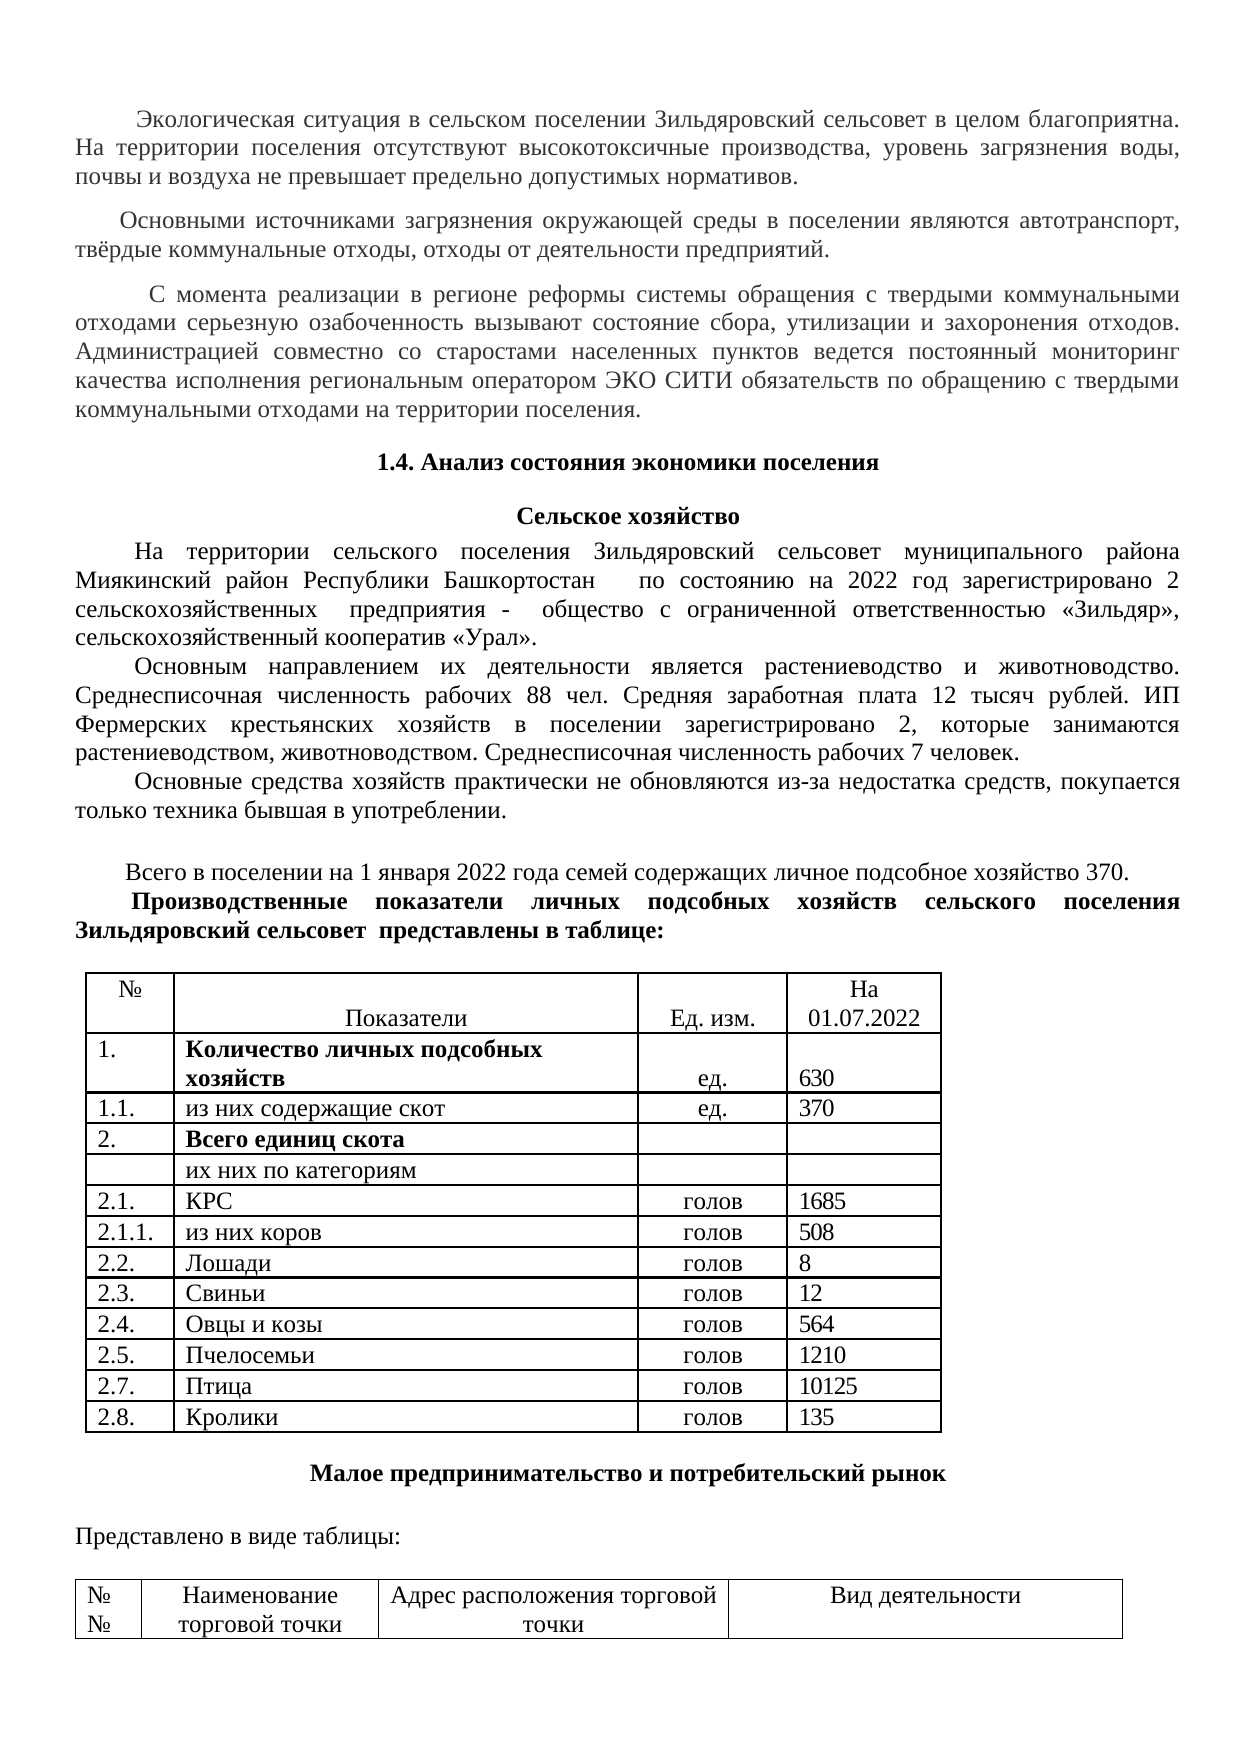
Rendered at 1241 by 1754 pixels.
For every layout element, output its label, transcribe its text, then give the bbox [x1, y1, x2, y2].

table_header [142, 1580, 378, 1637]
text Сельское хозяйство [75, 501, 1181, 530]
text Малое предпринимательство и потребительский рынок [75, 1458, 1181, 1486]
table_cell 2.1. [87, 1186, 173, 1215]
table_cell 2.7. [87, 1371, 173, 1400]
table_cell 1210 [788, 1340, 940, 1369]
table_cell Кролики [175, 1402, 637, 1431]
table_cell 135 [788, 1402, 940, 1431]
table_header Показатели [175, 974, 637, 1032]
table_cell ед. [639, 1094, 786, 1122]
table_header Вид деятельности [729, 1580, 1122, 1637]
table_cell Овцы и козы [175, 1309, 637, 1338]
table_cell [788, 1124, 940, 1153]
table_cell Всего единиц скота [175, 1124, 637, 1153]
table_cell 1. [87, 1034, 173, 1091]
table_cell голов [639, 1371, 786, 1400]
table_cell из них коров [175, 1217, 637, 1246]
text Основным направлением их деятельности является растениеводство и животноводство. Среднесписочная численность рабочих 88 чел. Средняя заработная плата 12 тысяч рублей. ИП Фермерских крестьянских хозяйств в поселении зарегистрировано 2, которые занимаются растениеводством, животноводством. Среднесписочная численность рабочих 7 человек. [75, 651, 1181, 766]
table_cell 630 [788, 1034, 940, 1091]
table_cell голов [639, 1248, 786, 1276]
text Экологическая ситуация в сельском поселении Зильдяровский сельсовет в целом благоприятна. На территории поселения отсутствуют высокотоксичные производства, уровень загрязнения воды, почвы и воздуха не превышает предельно допустимых нормативов. [75, 104, 1181, 190]
text С момента реализации в регионе реформы системы обращения с твердыми коммунальными отходами серьезную озабоченность вызывают состояние сбора, утилизации и захоронения отходов. Администрацией совместно со старостами населенных пунктов ведется постоянный мониторинг качества исполнения региональным оператором ЭКО СИТИ обязательств по обращению с твердыми коммунальными отходами на территории поселения. [75, 279, 1181, 422]
table_cell ед. [639, 1034, 786, 1091]
table_cell 2.3. [87, 1279, 173, 1307]
table_cell 2.8. [87, 1402, 173, 1431]
table_cell голов [639, 1279, 786, 1307]
table_cell Птица [175, 1371, 637, 1400]
table_header На 01.07.2022 [788, 974, 940, 1032]
table_cell [639, 1155, 786, 1184]
table_cell 2.4. [87, 1309, 173, 1338]
text Основными источниками загрязнения окружающей среды в поселении являются автотранспорт, твёрдые коммунальные отходы, отходы от деятельности предприятий. [75, 206, 1181, 263]
table_cell их них по категориям [175, 1155, 637, 1184]
table_cell КРС [175, 1186, 637, 1215]
table_cell 2.5. [87, 1340, 173, 1369]
table_cell голов [639, 1340, 786, 1369]
table_cell 1685 [788, 1186, 940, 1215]
text 1.4. Анализ состояния экономики поселения [75, 447, 1181, 476]
table_header № [87, 974, 173, 1032]
table_cell из них содержащие скот [175, 1094, 637, 1122]
text На территории сельского поселения Зильдяровский сельсовет муниципального района Миякинский район Республики Башкортостан по состоянию на 2022 год зарегистрировано 2 сельскохозяйственных предприятия - общество с ограниченной ответственностью «Зильдяр», сельскохозяйственный кооператив «Урал». [75, 536, 1181, 651]
table_cell Свиньи [175, 1279, 637, 1307]
table_cell Лошади [175, 1248, 637, 1276]
text Всего в поселении на 1 января 2022 года семей содержащих личное подсобное хозяйство 370. [75, 857, 1181, 886]
table_cell 564 [788, 1309, 940, 1338]
table_cell 1.1. [87, 1094, 173, 1122]
table_cell [788, 1155, 940, 1184]
table_cell голов [639, 1402, 786, 1431]
table_cell [639, 1124, 786, 1153]
table_cell 508 [788, 1217, 940, 1246]
table_cell голов [639, 1186, 786, 1215]
table_cell 8 [788, 1248, 940, 1276]
text Производственные показатели личных подсобных хозяйств сельского поселения Зильдяровский сельсовет представлены в таблице: [75, 886, 1181, 943]
table_cell 2.1.1. [87, 1217, 173, 1246]
text Основные средства хозяйств практически не обновляются из-за недостатка средств, покупается только техника бывшая в употреблении. [75, 766, 1181, 824]
table_cell Количество личных подсобных хозяйств [175, 1034, 637, 1091]
table_cell 2. [87, 1124, 173, 1153]
table_cell 10125 [788, 1371, 940, 1400]
table_cell [87, 1155, 173, 1184]
table_cell 2.2. [87, 1248, 173, 1276]
text Представлено в виде таблицы: [75, 1521, 1181, 1550]
table_cell голов [639, 1309, 786, 1338]
table_header №№ пп [76, 1580, 141, 1637]
table_cell 370 [788, 1094, 940, 1122]
table_cell 12 [788, 1279, 940, 1307]
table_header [379, 1580, 728, 1637]
table_cell Пчелосемьи [175, 1340, 637, 1369]
table_header Ед. изм. [639, 974, 786, 1032]
table_cell голов [639, 1217, 786, 1246]
